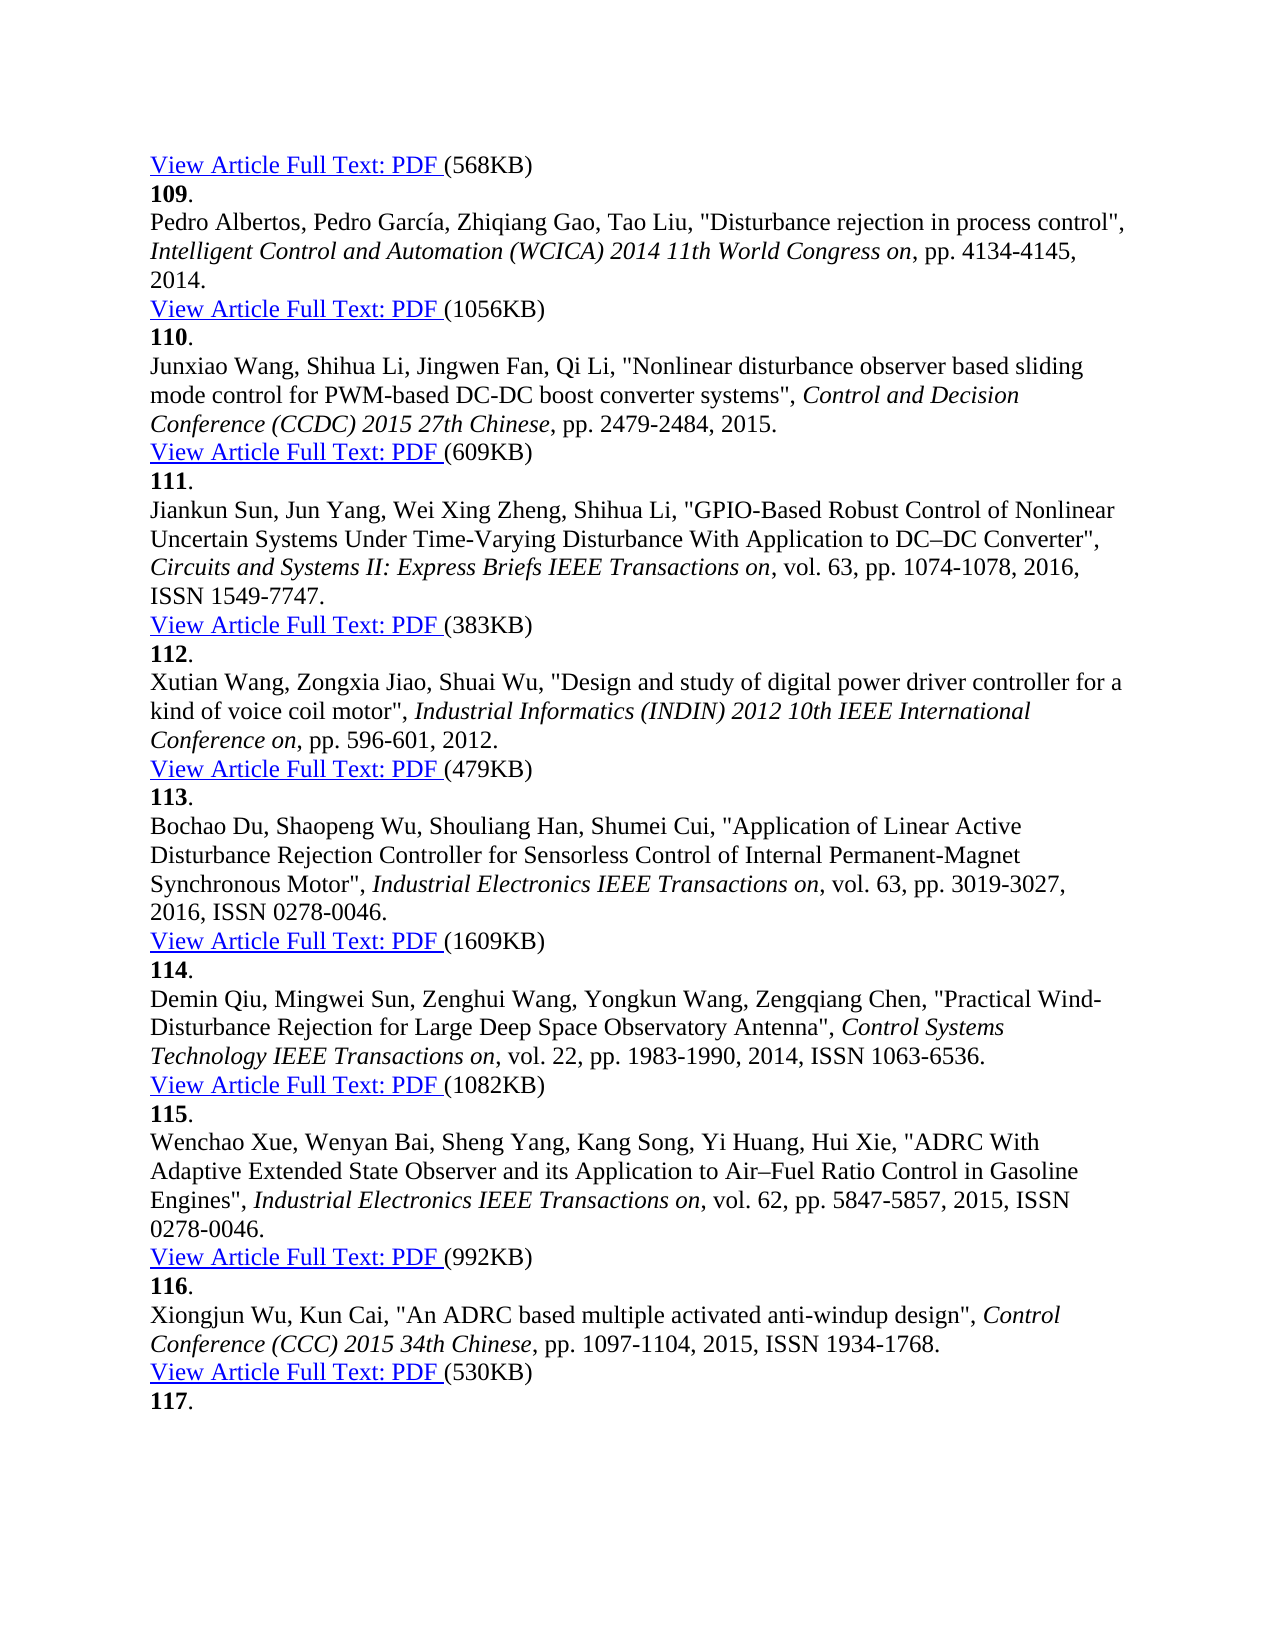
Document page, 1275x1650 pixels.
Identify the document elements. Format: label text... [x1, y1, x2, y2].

text 112. [150, 639, 1125, 667]
text View Article Full Text: PDF (530KB) [150, 1357, 1125, 1386]
text View Article Full Text: PDF (992KB) [150, 1242, 1125, 1271]
text Wenchao Xue, Wenyan Bai, Sheng Yang, Kang Song, Yi Huang, Hui Xie, "ADRC With Adaptive Extended State Observer and its Application to Air–Fuel Ratio Control in Gasoline Engines", Industrial Electronics IEEE Transactions on, vol. 62, pp. 5847-5857, 2015, ISSN 0278-0046. [150, 1127, 1125, 1242]
text 111. [150, 466, 1125, 495]
text 116. [150, 1271, 1125, 1300]
text View Article Full Text: PDF (1609KB) [150, 926, 1125, 955]
text View Article Full Text: PDF (479KB) [150, 754, 1125, 782]
text Jiankun Sun, Jun Yang, Wei Xing Zheng, Shihua Li, "GPIO-Based Robust Control of Nonlinear Uncertain Systems Under Time-Varying Disturbance With Application to DC–DC Converter", Circuits and Systems II: Express Briefs IEEE Transactions on, vol. 63, pp. 1074-1078, 2016, ISSN 1549-7747. [150, 495, 1125, 610]
text 110. [150, 322, 1125, 351]
text 113. [150, 782, 1125, 811]
text View Article Full Text: PDF (609KB) [150, 437, 1125, 466]
text View Article Full Text: PDF (1056KB) [150, 294, 1125, 322]
text 115. [150, 1099, 1125, 1127]
text Xutian Wang, Zongxia Jiao, Shuai Wu, "Design and study of digital power driver controller for a kind of voice coil motor", Industrial Informatics (INDIN) 2012 10th IEEE International Conference on, pp. 596-601, 2012. [150, 667, 1125, 754]
text 109. [150, 179, 1125, 207]
text View Article Full Text: PDF (1082KB) [150, 1070, 1125, 1099]
text 114. [150, 955, 1125, 984]
text Xiongjun Wu, Kun Cai, "An ADRC based multiple activated anti-windup design", Control Conference (CCC) 2015 34th Chinese, pp. 1097-1104, 2015, ISSN 1934-1768. [150, 1300, 1125, 1357]
text View Article Full Text: PDF (568KB) [150, 150, 1125, 179]
text Junxiao Wang, Shihua Li, Jingwen Fan, Qi Li, "Nonlinear disturbance observer based sliding mode control for PWM-based DC-DC boost converter systems", Control and Decision Conference (CCDC) 2015 27th Chinese, pp. 2479-2484, 2015. [150, 351, 1125, 437]
text Bochao Du, Shaopeng Wu, Shouliang Han, Shumei Cui, "Application of Linear Active Disturbance Rejection Controller for Sensorless Control of Internal Permanent-Magnet Synchronous Motor", Industrial Electronics IEEE Transactions on, vol. 63, pp. 3019-3027, 2016, ISSN 0278-0046. [150, 811, 1125, 926]
text Demin Qiu, Mingwei Sun, Zenghui Wang, Yongkun Wang, Zengqiang Chen, "Practical Wind-Disturbance Rejection for Large Deep Space Observatory Antenna", Control Systems Technology IEEE Transactions on, vol. 22, pp. 1983-1990, 2014, ISSN 1063-6536. [150, 984, 1125, 1070]
text View Article Full Text: PDF (383KB) [150, 610, 1125, 639]
text 117. [150, 1386, 1125, 1415]
text Pedro Albertos, Pedro García, Zhiqiang Gao, Tao Liu, "Disturbance rejection in process control", Intelligent Control and Automation (WCICA) 2014 11th World Congress on, pp. 4134-4145, 2014. [150, 207, 1125, 294]
